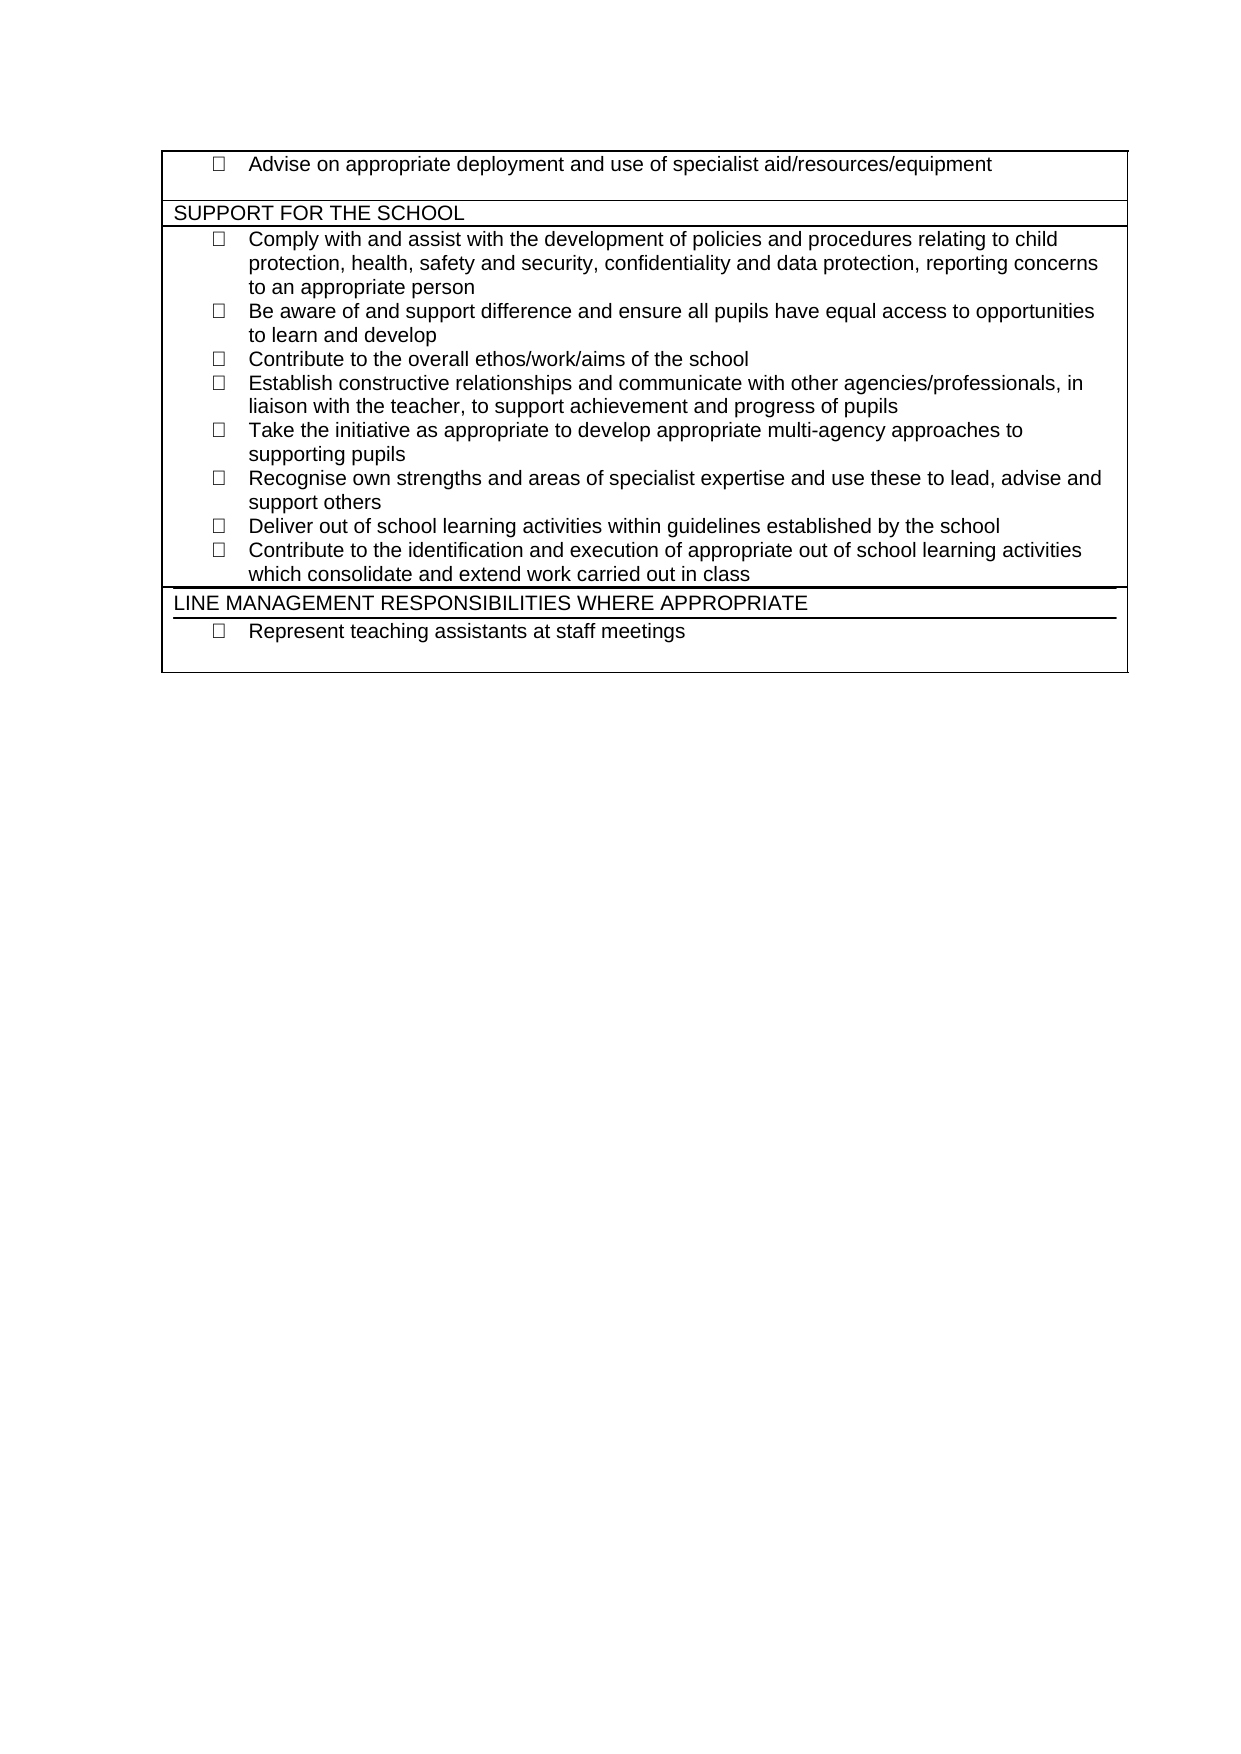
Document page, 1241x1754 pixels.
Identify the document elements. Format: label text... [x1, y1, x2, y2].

table_cell SUPPORT FOR THE SCHOOL [163, 201, 1127, 225]
table_cell LINE MANAGEMENT RESPONSIBILITIES WHERE APPROPRIATE Represent teaching assistants at staff meetings [163, 588, 1127, 671]
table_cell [163, 152, 1127, 199]
table_cell Comply with and assist with the development of policies and procedures relating to child protection, health, safety and security, confidentiality and data protection, reporting concerns to an appropriate person Be aware of and support difference and ensure all pupils have equal access to opportunities to learn and develop Contribute to the overall ethos/work/aims of the school Establish constructive relationships and communicate with other agencies/professionals, in liaison with the teacher, to support achievement and progress of pupils Take the initiative as appropriate to develop appropriate multi-agency approaches to supporting pupils Recognise own strengths and areas of specialist expertise and use these to lead, advise and support others Deliver out of school learning activities within guidelines established by the school Contribute to the identification and execution of appropriate out of school learning activities which consolidate and extend work carried out in class [163, 227, 1127, 586]
